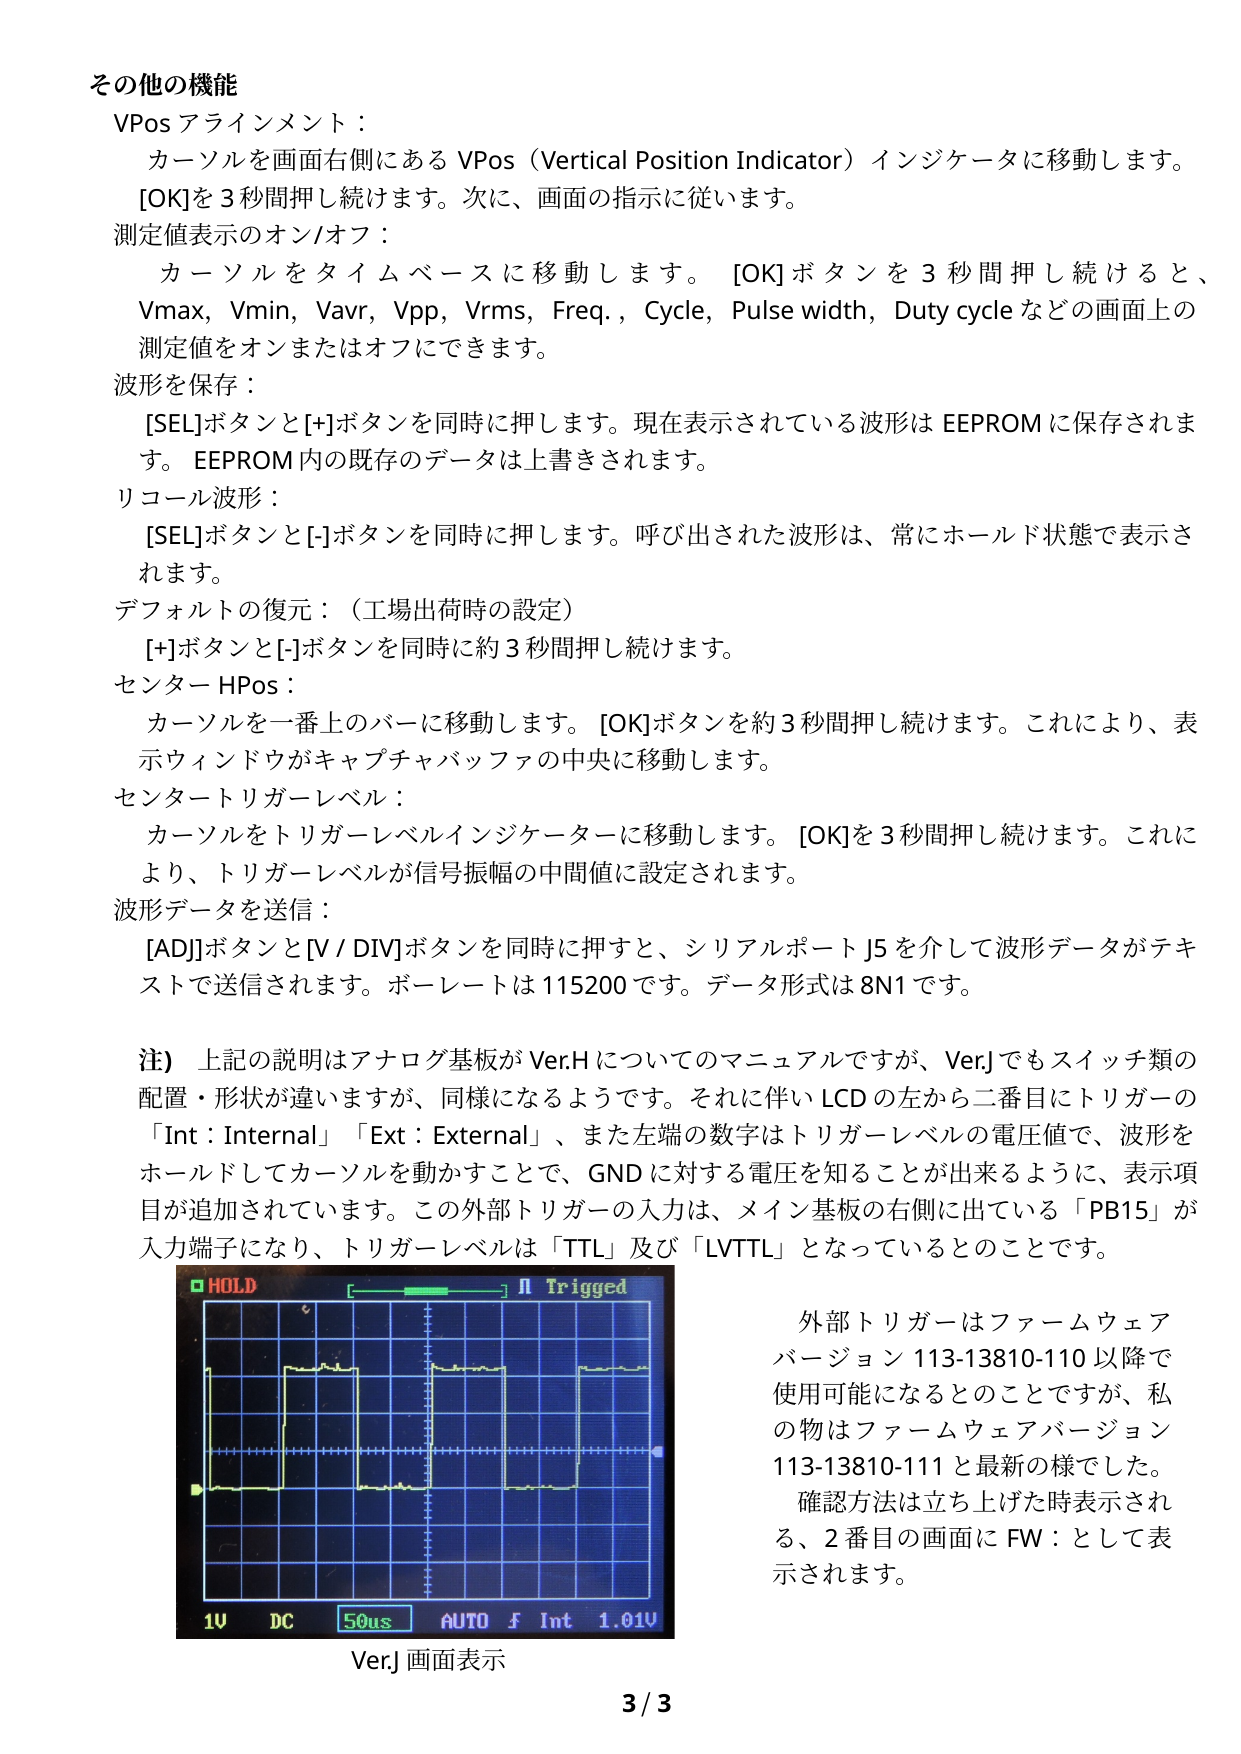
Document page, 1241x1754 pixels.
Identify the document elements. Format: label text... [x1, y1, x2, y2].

text [+]ボタンと[-]ボタンを同時に約3秒間押し続けます。 [139, 628, 1199, 665]
text センタートリガーレベル： [114, 778, 1199, 815]
text カーソルを一番上のバーに移動します。 [OK]ボタンを約3秒間押し続けます。これにより、表示ウィンドウがキャプチャバッファの中央に移動します。 [139, 703, 1199, 778]
text その他の機能 [89, 65, 1199, 103]
text [ADJ]ボタンと[V / DIV]ボタンを同時に押すと、シリアルポートJ5を介して波形データがテキストで送信されます。ボーレートは115200です。データ形式は8N1です。 [139, 928, 1199, 1003]
text センターHPos： [114, 665, 1199, 703]
text 注) 上記の説明はアナログ基板がVer.Hについてのマニュアルですが、Ver.Jでもスイッチ類の配置・形状が違いますが、同様になるようです。それに伴いLCDの左から二番目にトリガーの「Int：Internal」「Ext：External」、また左端の数字はトリガーレベルの電圧値で、波形をホールドしてカーソルを動かすことで、GNDに対する電圧を知ることが出来るように、表示項目が追加されています。この外部トリガーの入力は、メイン基板の右側に出ている「PB15」が入力端子になり、トリガーレベルは「TTL」及び「LVTTL」となっているとのことです。 [139, 1040, 1199, 1265]
picture [176, 1265, 675, 1639]
text カーソルをタイムベースに移動します。 [OK]ボタンを3秒間押し続けると、Vmax，Vmin，Vavr，Vpp，Vrms，Freq. ，Cycle，Pulse width，Duty cycleなどの画面上の測定値をオンまたはオフにできます。 [139, 253, 1199, 365]
text カーソルをトリガーレベルインジケーターに移動します。 [OK]を3秒間押し続けます。これにより、トリガーレベルが信号振幅の中間値に設定されます。 [139, 815, 1199, 890]
text VPosアラインメント： [114, 103, 1199, 140]
text 波形データを送信： [114, 890, 1199, 928]
text 測定値表示のオン/オフ： [114, 215, 1199, 253]
text [SEL]ボタンと[+]ボタンを同時に押します。現在表示されている波形はEEPROMに保存されます。 EEPROM内の既存のデータは上書きされます。 [139, 403, 1199, 478]
text カーソルを画面右側にあるVPos（Vertical Position Indicator）インジケータに移動します。 [OK]を3秒間押し続けます。次に、画面の指示に従います。 [139, 140, 1199, 215]
text [SEL]ボタンと[-]ボタンを同時に押します。呼び出された波形は、常にホールド状態で表示されます。 [139, 515, 1199, 590]
text デフォルトの復元：（工場出荷時の設定） [114, 590, 1199, 628]
text Ver.J 画面表示 [89, 1640, 1199, 1678]
text 波形を保存： [114, 365, 1199, 403]
text リコール波形： [114, 478, 1199, 515]
